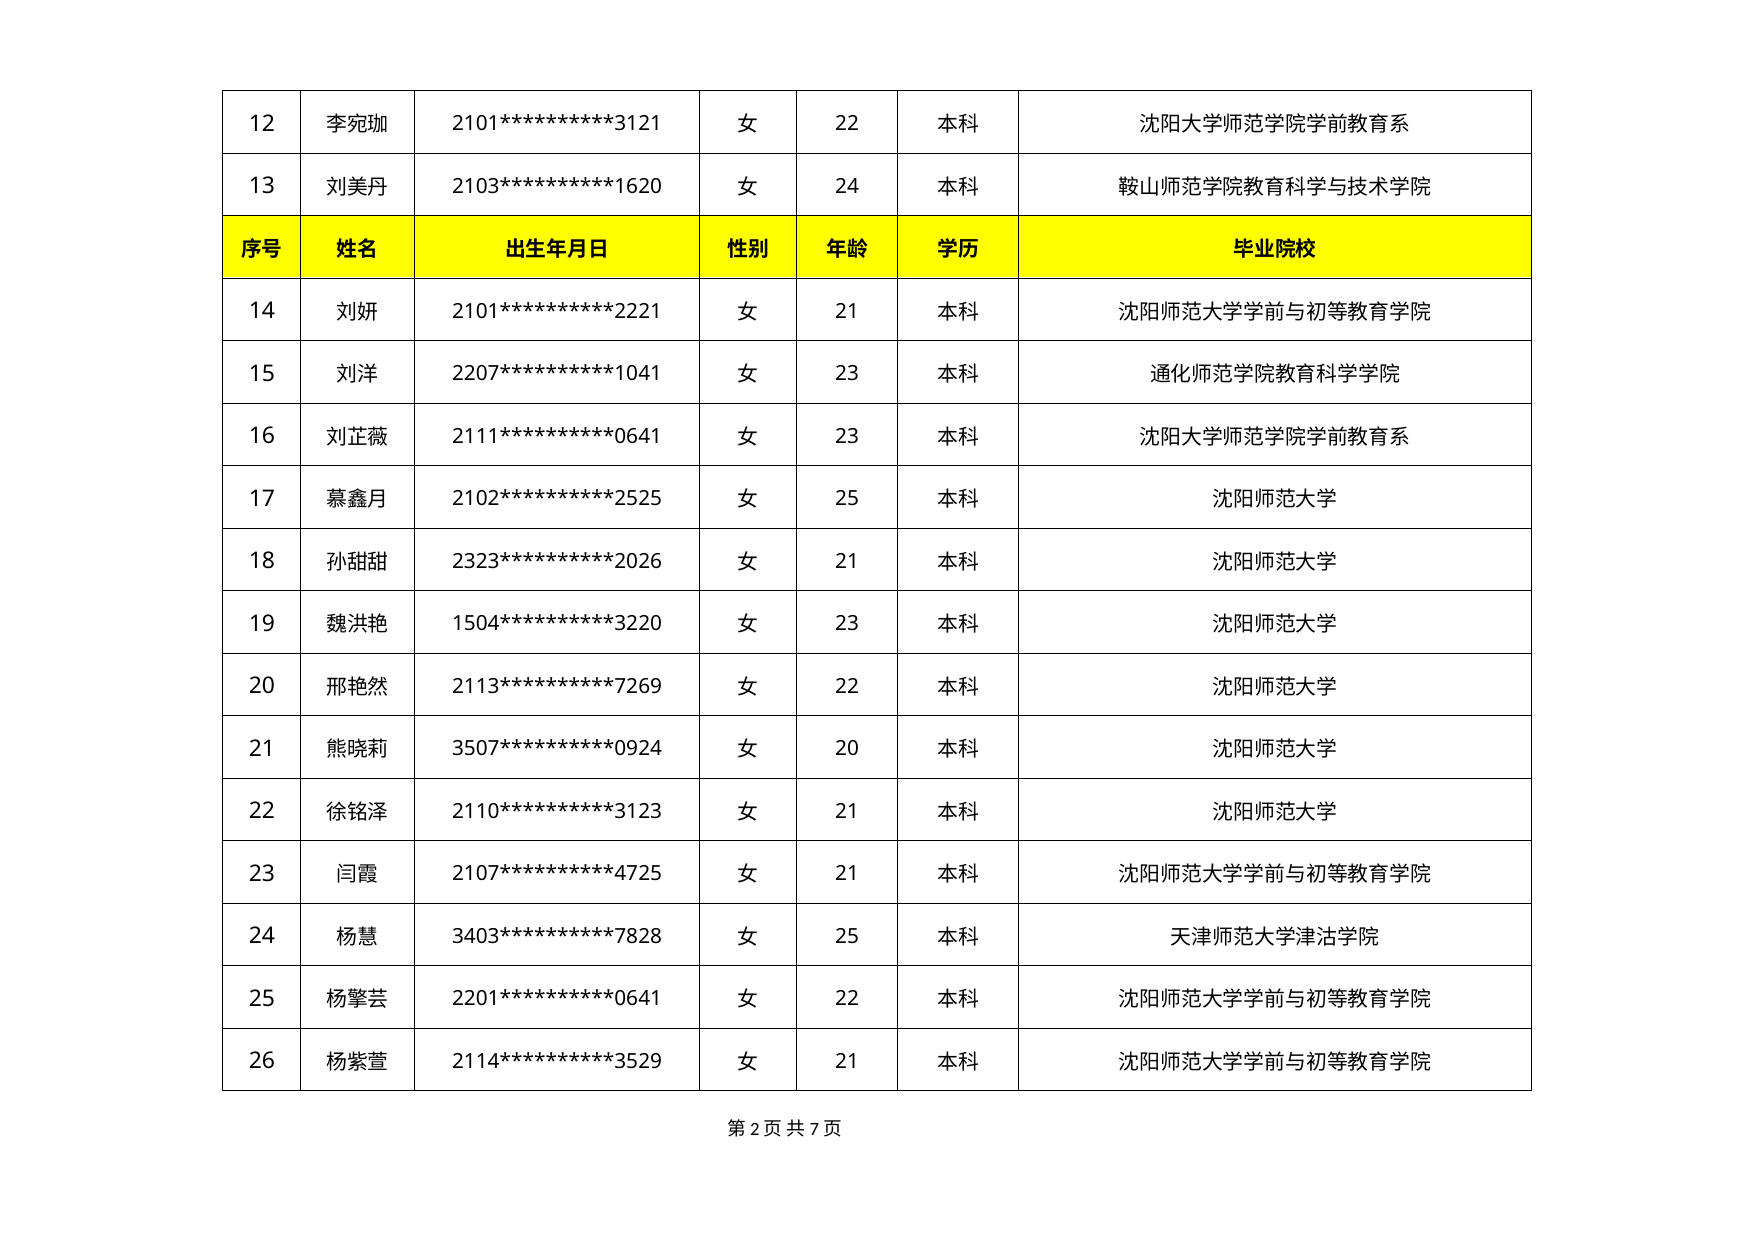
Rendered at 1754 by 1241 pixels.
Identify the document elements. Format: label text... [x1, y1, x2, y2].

table_cell 12 [223, 91, 300, 152]
table_cell 女 [700, 716, 796, 777]
table_cell 2323**********2026 [415, 529, 699, 590]
table_cell 本科 [898, 529, 1018, 590]
table_cell 本科 [898, 404, 1018, 465]
table_cell 26 [223, 1029, 300, 1090]
table_cell 女 [700, 591, 796, 652]
table_cell 2101**********3121 [415, 91, 699, 152]
table_cell 2103**********1620 [415, 154, 699, 215]
table_cell 刘洋 [301, 341, 414, 402]
table_cell 20 [797, 716, 897, 777]
table_cell 女 [700, 1029, 796, 1090]
table_cell 2101**********2221 [415, 279, 699, 340]
table_cell 2201**********0641 [415, 966, 699, 1027]
table_cell 本科 [898, 779, 1018, 840]
table_cell 13 [223, 154, 300, 215]
table_cell 刘妍 [301, 279, 414, 340]
table_cell 本科 [898, 279, 1018, 340]
table_cell 李宛珈 [301, 91, 414, 152]
table_cell 2111**********0641 [415, 404, 699, 465]
table_cell 22 [797, 91, 897, 152]
table_cell 沈阳师范大学 [1019, 716, 1531, 777]
table_cell 23 [797, 404, 897, 465]
table_cell 2114**********3529 [415, 1029, 699, 1090]
table_cell 女 [700, 341, 796, 402]
table_cell 21 [797, 279, 897, 340]
table_cell 杨紫萱 [301, 1029, 414, 1090]
table_cell 本科 [898, 591, 1018, 652]
table_cell 沈阳大学师范学院学前教育系 [1019, 91, 1531, 152]
table_cell 女 [700, 966, 796, 1027]
table_cell 21 [797, 1029, 897, 1090]
table_cell 刘美丹 [301, 154, 414, 215]
table_cell 毕业院校 [1019, 216, 1531, 277]
table_cell 女 [700, 404, 796, 465]
table_cell 25 [223, 966, 300, 1027]
table_cell 沈阳师范大学学前与初等教育学院 [1019, 966, 1531, 1027]
table_cell 本科 [898, 716, 1018, 777]
table_cell 本科 [898, 1029, 1018, 1090]
table_cell 通化师范学院教育科学学院 [1019, 341, 1531, 402]
table_cell 女 [700, 904, 796, 965]
table_cell 23 [223, 841, 300, 902]
table_cell 杨擎芸 [301, 966, 414, 1027]
table_cell 25 [797, 904, 897, 965]
table_cell 女 [700, 279, 796, 340]
table_cell 女 [700, 466, 796, 527]
table_cell 沈阳师范大学学前与初等教育学院 [1019, 841, 1531, 902]
table_cell 2207**********1041 [415, 341, 699, 402]
table_cell 本科 [898, 904, 1018, 965]
table_cell 沈阳师范大学 [1019, 654, 1531, 715]
table_cell 熊晓莉 [301, 716, 414, 777]
table_cell 2107**********4725 [415, 841, 699, 902]
table_cell 22 [223, 779, 300, 840]
table_cell 闫霞 [301, 841, 414, 902]
table_cell 沈阳大学师范学院学前教育系 [1019, 404, 1531, 465]
table_cell 18 [223, 529, 300, 590]
table_cell 21 [797, 529, 897, 590]
table_cell 女 [700, 841, 796, 902]
table_cell 孙甜甜 [301, 529, 414, 590]
table_cell 杨慧 [301, 904, 414, 965]
table_cell 24 [797, 154, 897, 215]
table_cell 2113**********7269 [415, 654, 699, 715]
table_cell 女 [700, 779, 796, 840]
table_cell 鞍山师范学院教育科学与技术学院 [1019, 154, 1531, 215]
table_cell 17 [223, 466, 300, 527]
table_cell 女 [700, 529, 796, 590]
table_cell 姓名 [301, 216, 414, 277]
table_cell 22 [797, 654, 897, 715]
table_cell 沈阳师范大学 [1019, 466, 1531, 527]
table_cell 22 [797, 966, 897, 1027]
table_cell 天津师范大学津沽学院 [1019, 904, 1531, 965]
table_cell 刘芷薇 [301, 404, 414, 465]
table_cell 14 [223, 279, 300, 340]
table_cell 2110**********3123 [415, 779, 699, 840]
table_cell 女 [700, 654, 796, 715]
table_cell 20 [223, 654, 300, 715]
table_cell 21 [797, 779, 897, 840]
table_cell 21 [797, 841, 897, 902]
table_cell 3507**********0924 [415, 716, 699, 777]
table_cell 年龄 [797, 216, 897, 277]
table_cell 本科 [898, 466, 1018, 527]
table_cell 沈阳师范大学学前与初等教育学院 [1019, 279, 1531, 340]
table_cell 本科 [898, 341, 1018, 402]
table_cell 慕鑫月 [301, 466, 414, 527]
table_cell 沈阳师范大学学前与初等教育学院 [1019, 1029, 1531, 1090]
table_cell 24 [223, 904, 300, 965]
table_cell 23 [797, 591, 897, 652]
table_cell 徐铭泽 [301, 779, 414, 840]
table_cell 沈阳师范大学 [1019, 591, 1531, 652]
table_cell 23 [797, 341, 897, 402]
table_cell 性别 [700, 216, 796, 277]
table_cell 学历 [898, 216, 1018, 277]
table_cell 出生年月日 [415, 216, 699, 277]
table_cell 3403**********7828 [415, 904, 699, 965]
table_cell 本科 [898, 91, 1018, 152]
table_cell 21 [223, 716, 300, 777]
table_cell 15 [223, 341, 300, 402]
table_cell 本科 [898, 966, 1018, 1027]
table_cell 沈阳师范大学 [1019, 779, 1531, 840]
table_cell 邢艳然 [301, 654, 414, 715]
table_cell 本科 [898, 841, 1018, 902]
table_cell 序号 [223, 216, 300, 277]
table_cell 本科 [898, 654, 1018, 715]
table_cell 女 [700, 91, 796, 152]
table_cell 1504**********3220 [415, 591, 699, 652]
table_cell 本科 [898, 154, 1018, 215]
table_cell 2102**********2525 [415, 466, 699, 527]
table_cell 16 [223, 404, 300, 465]
table_cell 魏洪艳 [301, 591, 414, 652]
table_cell 沈阳师范大学 [1019, 529, 1531, 590]
table_cell 25 [797, 466, 897, 527]
table_cell 女 [700, 154, 796, 215]
table_cell 19 [223, 591, 300, 652]
